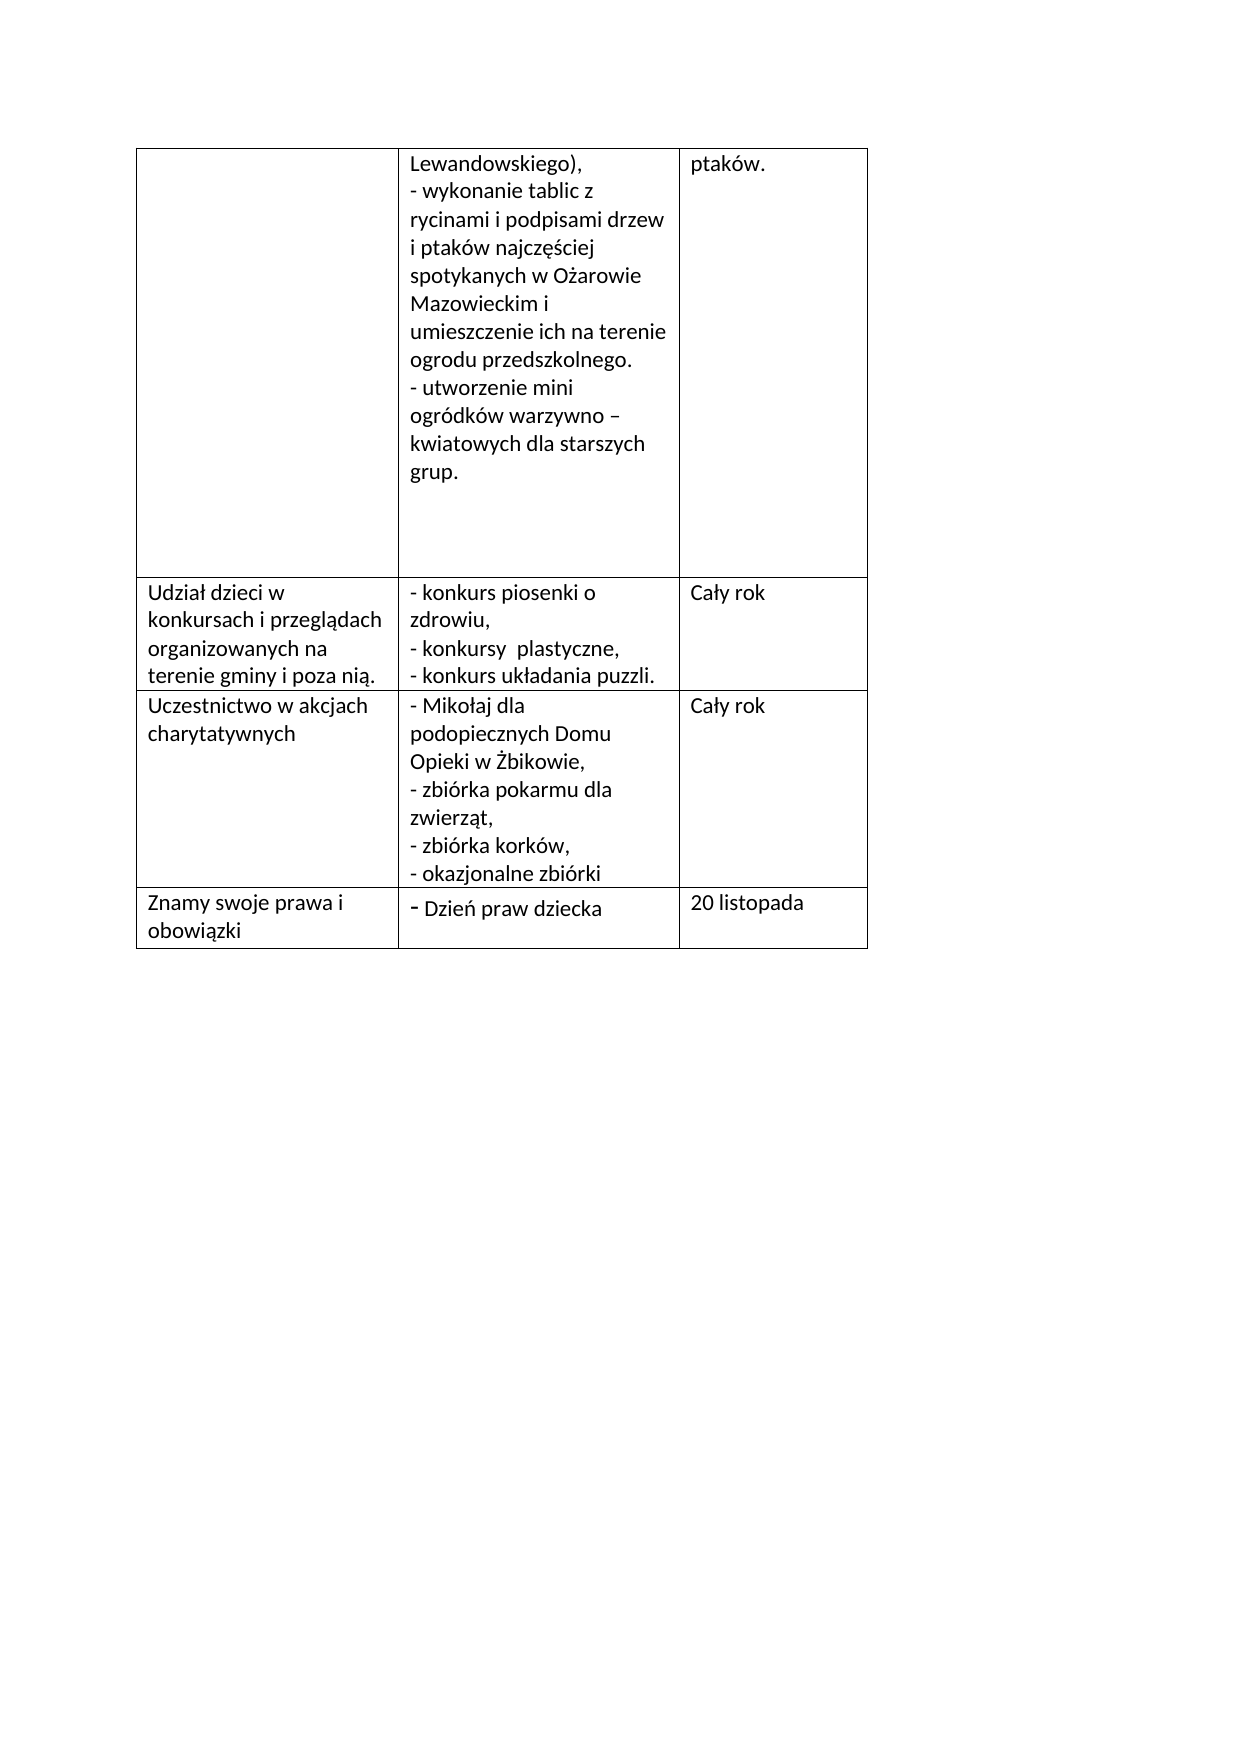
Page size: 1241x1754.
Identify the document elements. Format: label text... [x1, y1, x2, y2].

table_cell Uczestnictwo w akcjach charytatywnych [137, 691, 398, 887]
table_cell Cały rok [680, 691, 867, 887]
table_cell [680, 149, 867, 577]
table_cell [399, 149, 679, 577]
table_cell Znamy swoje prawa i obowiązki [137, 888, 398, 948]
table_cell Udział dzieci w konkursach i przeglądach organizowanych na terenie gminy i poza nią. [137, 578, 398, 690]
table_cell Cały rok [680, 578, 867, 690]
table_cell - Mikołaj dla podopiecznych Domu Opieki w Żbikowie, - zbiórka pokarmu dla zwierząt, - zbiórka korków, - okazjonalne zbiórki [399, 691, 679, 887]
table_cell - Dzień praw dziecka [399, 888, 679, 948]
table_cell - konkurs piosenki o zdrowiu, - konkursy plastyczne, - konkurs układania puzzli. [399, 578, 679, 690]
table_cell 20 listopada [680, 888, 867, 948]
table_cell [137, 149, 398, 577]
